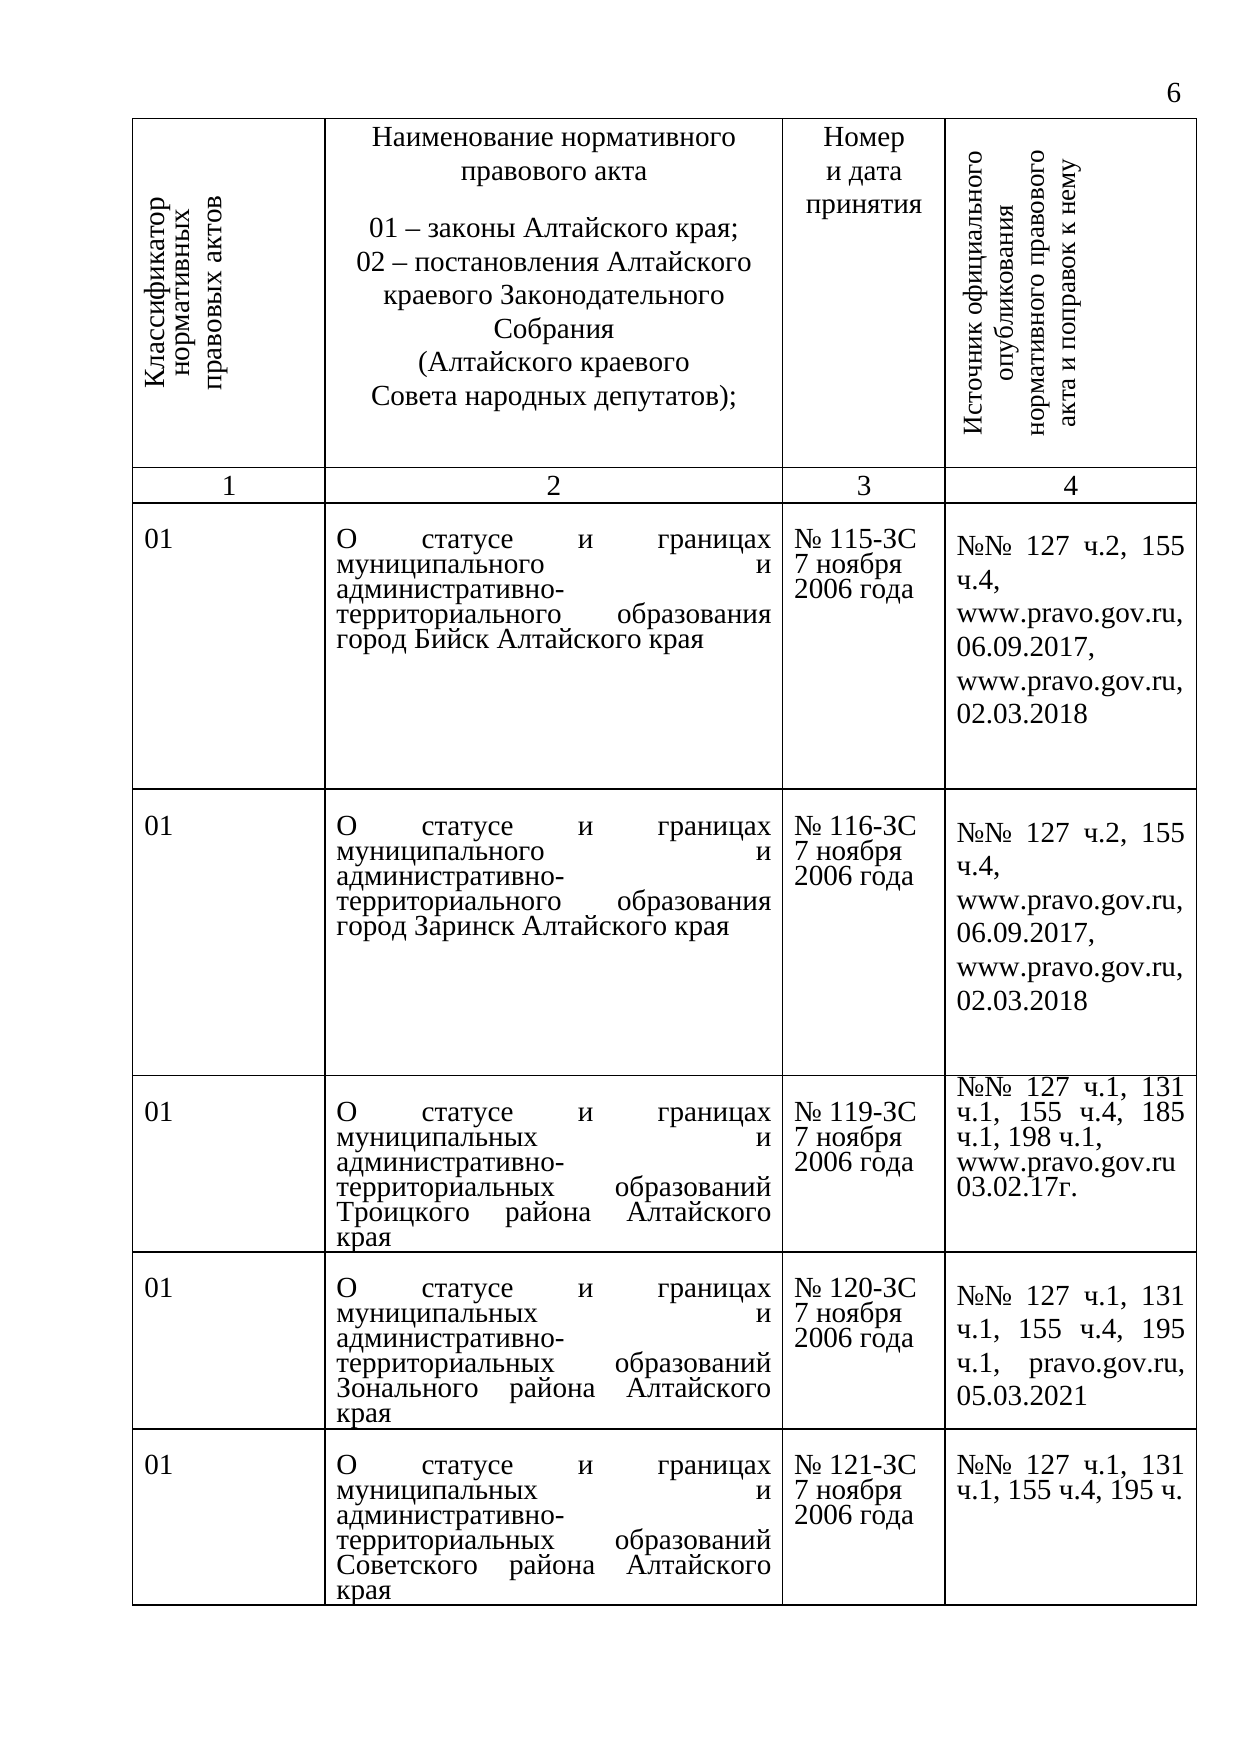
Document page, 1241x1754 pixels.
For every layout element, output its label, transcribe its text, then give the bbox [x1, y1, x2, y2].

table_cell 01 [133, 1253, 324, 1428]
table_cell № 120-ЗС 7 ноября 2006 года [783, 1253, 944, 1428]
table_cell №№ 127 ч.2, 155 ч.4, www.pravo.gov.ru, 06.09.2017, www.pravo.gov.ru, 02.03.2018 [946, 790, 1196, 1075]
table_cell № 119-ЗС 7 ноября 2006 года [783, 1076, 944, 1251]
table_header Номер и дата принятия [783, 119, 944, 467]
table_cell 01 [133, 1430, 324, 1604]
table_cell О статусе и границах муниципальных и административно-территориальных образований Троицкого района Алтайского края [326, 1076, 782, 1251]
table_header Классификатор нормативных правовых актов [133, 119, 324, 467]
table_cell №№ 127 ч.1, 131 ч.1, 155 ч.4, 195 ч. [946, 1430, 1196, 1604]
table_cell № 121-ЗС 7 ноября 2006 года [783, 1430, 944, 1604]
table_cell 1 [133, 468, 324, 502]
table_cell 01 [133, 504, 324, 788]
table_cell 4 [946, 468, 1196, 502]
table_cell № 115-ЗС 7 ноября 2006 года [783, 504, 944, 788]
table_cell №№ 127 ч.1, 131 ч.1, 155 ч.4, 185 ч.1, 198 ч.1, www.pravo.gov.ru 03.02.17г. [946, 1076, 1196, 1251]
table_cell №№ 127 ч.2, 155 ч.4, www.pravo.gov.ru, 06.09.2017, www.pravo.gov.ru, 02.03.2018 [946, 504, 1196, 788]
table_cell 01 [133, 790, 324, 1075]
table_cell №№ 127 ч.1, 131 ч.1, 155 ч.4, 195 ч.1, pravo.gov.ru, 05.03.2021 [946, 1253, 1196, 1428]
table_cell О статусе и границах муниципальных и административно-территориальных образований Зонального района Алтайского края [326, 1253, 782, 1428]
table_header Наименование нормативного правового акта 01 – законы Алтайского края; 02 – постановления Алтайского краевого Законодательного Собрания (Алтайского краевого Совета народных депутатов); [326, 119, 782, 467]
table_cell О статусе и границах муниципальных и административно-территориальных образований Советского района Алтайского края [326, 1430, 782, 1604]
table_cell 2 [326, 468, 782, 502]
table_header Источник официального опубликования нормативного правового акта и поправок к нему [946, 119, 1196, 467]
table_cell О статусе и границах муниципального и административно-территориального образования город Заринск Алтайского края [326, 790, 782, 1075]
table_cell № 116-ЗС 7 ноября 2006 года [783, 790, 944, 1075]
table_cell 3 [783, 468, 944, 502]
table_cell О статусе и границах муниципального и административно-территориального образования город Бийск Алтайского края [326, 504, 782, 788]
table_cell 01 [133, 1076, 324, 1251]
